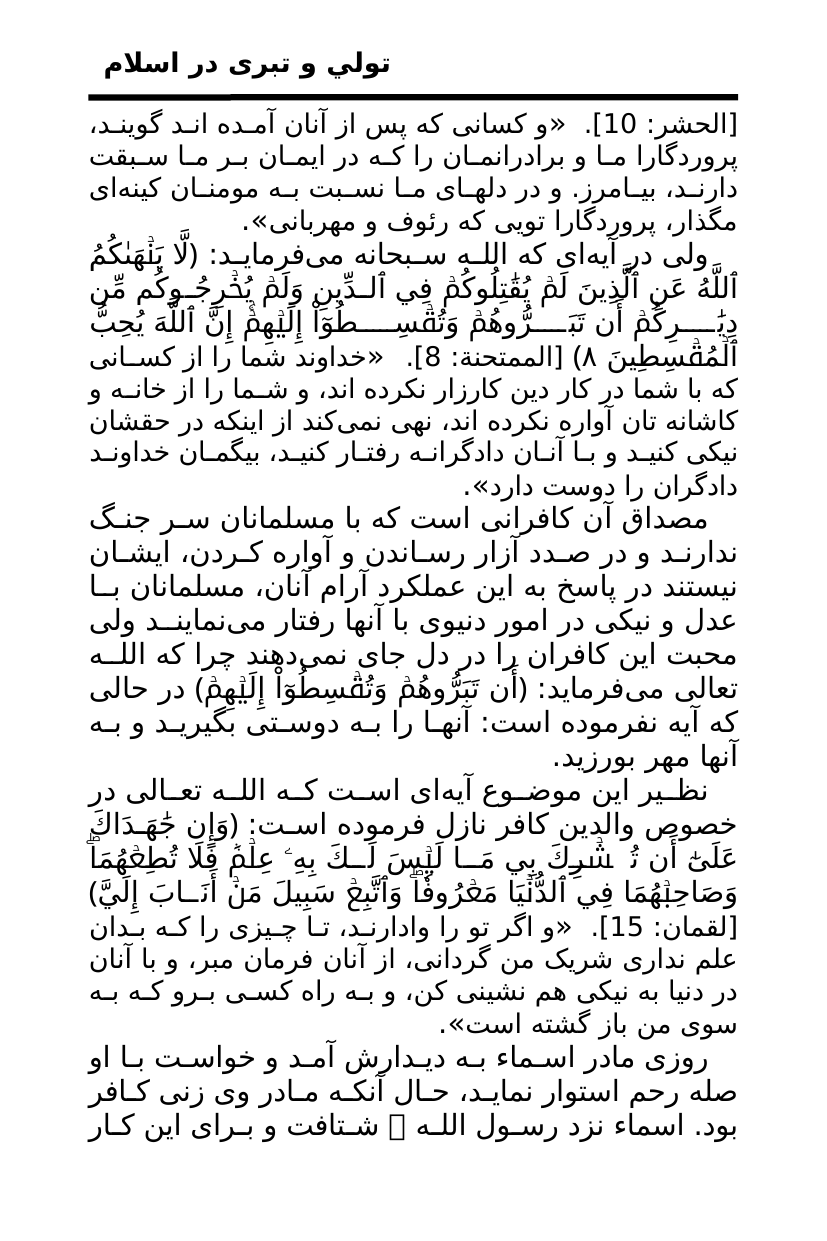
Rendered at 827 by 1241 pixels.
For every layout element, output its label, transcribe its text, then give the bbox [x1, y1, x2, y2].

text مصداق آن کافرانی است که با مسلمانان سر جنگ ندارند و در صدد آزار رساندن و آواره کردن، ایشان نیستند در پاسخ به این عملکرد آرام آنان، مسلمانان با عدل و نیکی در امور دنیوی با آنها رفتار می‌نمایند ولی محبت این کافران را در دل جای نمی‌دهند چرا که الله تعالی می‌فرماید: ﴿أَن تَبَرُّوهُمۡ وَتُقۡسِطُوٓاْ إِلَيۡهِمۡ﴾ در حالی که آیه نفرموده است: آنها را به دوستی بگیرید و به آنها مهر بورزید. [89, 502, 738, 773]
text نظیر این موضوع آیه‌ای است که الله تعالی در خصوص والدین کافر نازل فرموده است: ﴿وَإِن جَٰهَدَاكَ عَلَىٰٓ أَن تُشۡرِكَ بِي مَا لَيۡسَ لَكَ بِهِۦ عِلۡمٞ فَلَا تُطِعۡهُمَاۖ وَصَاحِبۡهُمَا فِي ٱلدُّنۡيَا مَعۡرُوفٗاۖ وَٱتَّبِعۡ سَبِيلَ مَنۡ أَنَابَ إِلَيَّ﴾ [لقمان: 15]. «و اگر تو را وادارند، تا چیزی را که بدان علم نداری شریک من گردانی، از آنان فرمان مبر، و با آنان در دنیا به نیکی هم نشینی کن، و به راه کسی برو که به سوی من باز گشته است». [89, 773, 738, 1040]
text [89, 106, 738, 237]
text ولی در آیه‌ای که الله سبحانه می‌فرماید: ﴿لَّا يَنۡهَىٰكُمُ ٱللَّهُ عَنِ ٱلَّذِينَ لَمۡ يُقَٰتِلُوكُمۡ فِي ٱلدِّينِ وَلَمۡ يُخۡرِجُوكُم مِّن دِيَٰرِكُمۡ أَن تَبَرُّوهُمۡ وَتُقۡسِطُوٓاْ إِلَيۡهِمۡۚ إِنَّ ٱللَّهَ يُحِبُّ ٱلۡمُقۡسِطِينَ ٨﴾ [الممتحنة: 8]. «خداوند شما را از کسانی که با شما در کار دین کارزار نکرده اند، و شما را از خانه و کاشانه تان آواره نکرده اند، نهی نمی‌کند از اینکه در حقشان نیکی کنید و با آنان دادگرانه رفتار کنید، بیگمان خداوند دادگران را دوست دارد». [89, 237, 738, 502]
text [89, 1040, 738, 1142]
